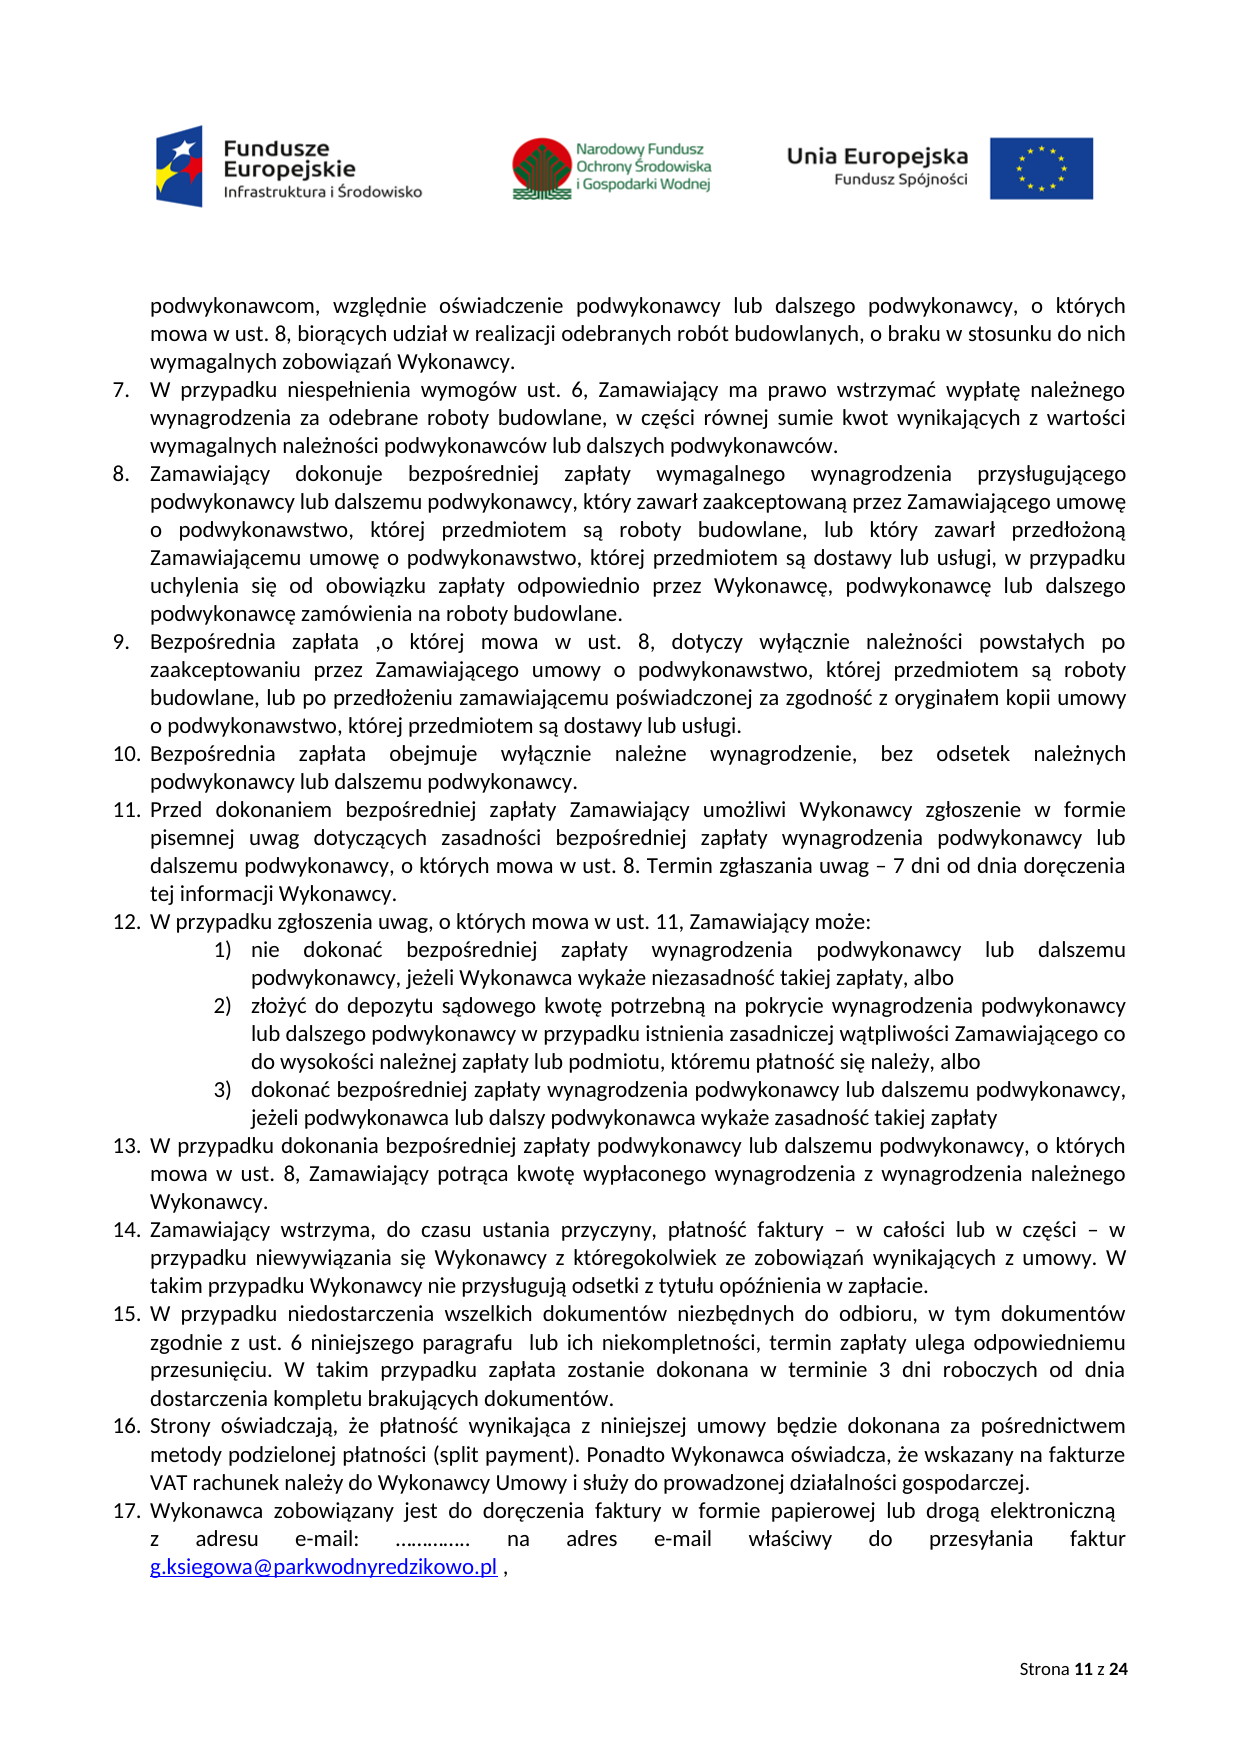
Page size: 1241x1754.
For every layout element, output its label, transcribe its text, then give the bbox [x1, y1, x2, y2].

list W przypadku zgłoszenia uwag, o których mowa w ust. 11, Zamawiający może: [112, 907, 1128, 935]
list Zamawiający dokonuje bezpośredniej zapłaty wymagalnego wynagrodzenia przysługującego podwykonawcy lub dalszemu podwykonawcy, który zawarł zaakceptowaną przez Zamawiającego umowę o podwykonawstwo, której przedmiotem są roboty budowlane, lub który zawarł przedłożoną Zamawiającemu umowę o podwykonawstwo, której przedmiotem są dostawy lub usługi, w przypadku uchylenia się od obowiązku zapłaty odpowiednio przez Wykonawcę, podwykonawcę lub dalszego podwykonawcę zamówienia na roboty budowlane. [112, 459, 1128, 627]
list nie dokonać bezpośredniej zapłaty wynagrodzenia podwykonawcy lub dalszemu podwykonawcy, jeżeli Wykonawca wykaże niezasadność takiej zapłaty, albo [213, 935, 1128, 991]
list Bezpośrednia zapłata ,o której mowa w ust. 8, dotyczy wyłącznie należności powstałych po zaakceptowaniu przez Zamawiającego umowy o podwykonawstwo, której przedmiotem są roboty budowlane, lub po przedłożeniu zamawiającemu poświadczonej za zgodność z oryginałem kopii umowy o podwykonawstwo, której przedmiotem są dostawy lub usługi. [112, 627, 1128, 739]
list W przypadku dokonania bezpośredniej zapłaty podwykonawcy lub dalszemu podwykonawcy, o których mowa w ust. 8, Zamawiający potrąca kwotę wypłaconego wynagrodzenia z wynagrodzenia należnego Wykonawcy. [112, 1131, 1128, 1216]
list dokonać bezpośredniej zapłaty wynagrodzenia podwykonawcy lub dalszemu podwykonawcy, jeżeli podwykonawca lub dalszy podwykonawca wykaże zasadność takiej zapłaty [213, 1075, 1128, 1131]
list Strony oświadczają, że płatność wynikająca z niniejszej umowy będzie dokonana za pośrednictwem metody podzielonej płatności (split payment). Ponadto Wykonawca oświadcza, że wskazany na fakturze VAT rachunek należy do Wykonawcy Umowy i służy do prowadzonej działalności gospodarczej. [112, 1412, 1128, 1496]
list złożyć do depozytu sądowego kwotę potrzebną na pokrycie wynagrodzenia podwykonawcy lub dalszego podwykonawcy w przypadku istnienia zasadniczej wątpliwości Zamawiającego co do wysokości należnej zapłaty lub podmiotu, któremu płatność się należy, albo [213, 991, 1128, 1075]
list Wykonawca zobowiązany jest do doręczenia faktury w formie papierowej lub drogą elektroniczną z adresu e-mail: ………….. na adres e-mail właściwy do przesyłania faktur g.ksiegowa@parkwodnyredzikowo.pl , [112, 1496, 1128, 1580]
list Bezpośrednia zapłata obejmuje wyłącznie należne wynagrodzenie, bez odsetek należnych podwykonawcy lub dalszemu podwykonawcy. [112, 739, 1128, 795]
list Przed dokonaniem bezpośredniej zapłaty Zamawiający umożliwi Wykonawcy zgłoszenie w formie pisemnej uwag dotyczących zasadności bezpośredniej zapłaty wynagrodzenia podwykonawcy lub dalszemu podwykonawcy, o których mowa w ust. 8. Termin zgłaszania uwag – 7 dni od dnia doręczenia tej informacji Wykonawcy. [112, 795, 1128, 907]
picture [112, 73, 1128, 263]
list W przypadku niedostarczenia wszelkich dokumentów niezbędnych do odbioru, w tym dokumentów zgodnie z ust. 6 niniejszego paragrafu lub ich niekompletności, termin zapłaty ulega odpowiedniemu przesunięciu. W takim przypadku zapłata zostanie dokonana w terminie 3 dni roboczych od dnia dostarczenia kompletu brakujących dokumentów. [112, 1299, 1128, 1412]
list W przypadku niespełnienia wymogów ust. 6, Zamawiający ma prawo wstrzymać wypłatę należnego wynagrodzenia za odebrane roboty budowlane, w części równej sumie kwot wynikających z wartości wymagalnych należności podwykonawców lub dalszych podwykonawców. [112, 375, 1128, 459]
list Zamawiający wstrzyma, do czasu ustania przyczyny, płatność faktury – w całości lub w części – w przypadku niewywiązania się Wykonawcy z któregokolwiek ze zobowiązań wynikających z umowy. W takim przypadku Wykonawcy nie przysługują odsetki z tytułu opóźnienia w zapłacie. [112, 1216, 1128, 1299]
